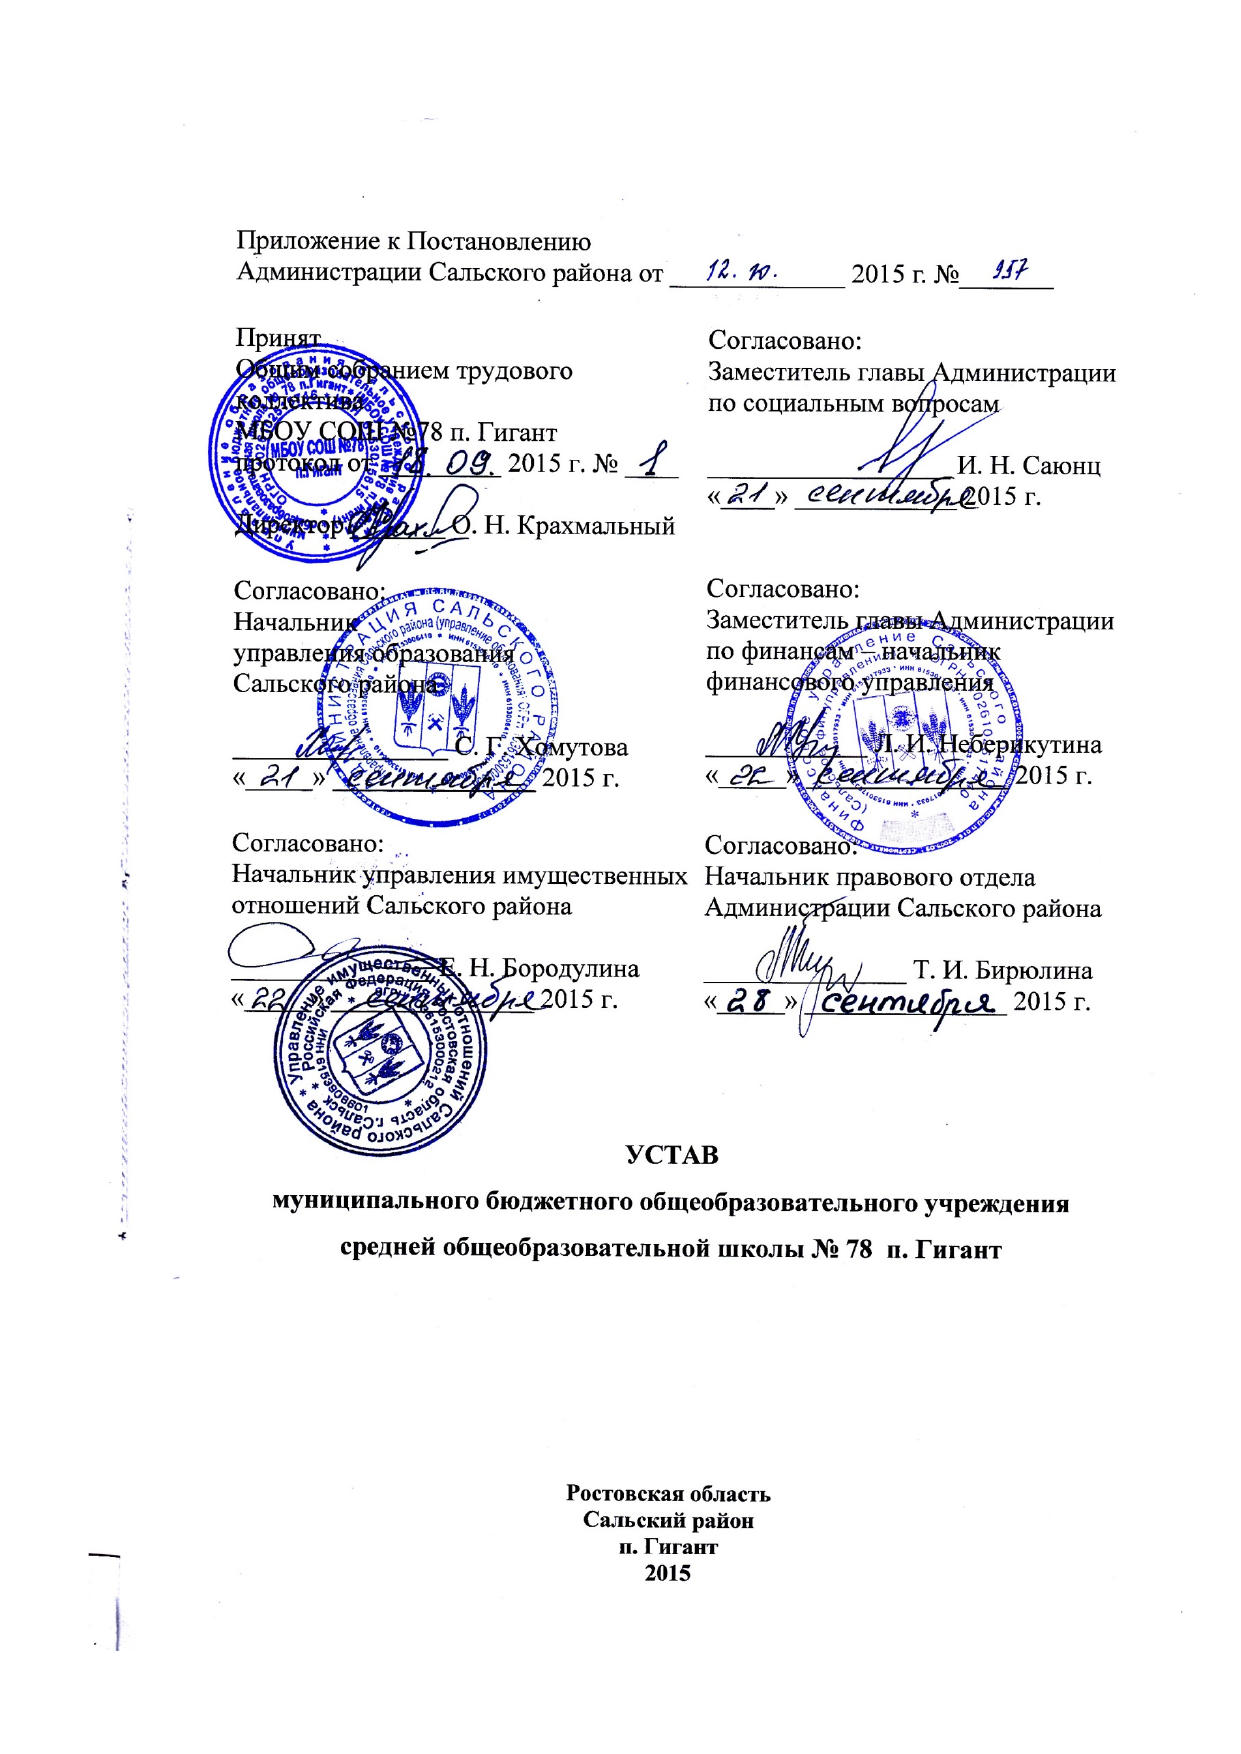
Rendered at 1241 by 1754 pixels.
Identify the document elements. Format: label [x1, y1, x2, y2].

picture [88, 118, 1199, 1651]
